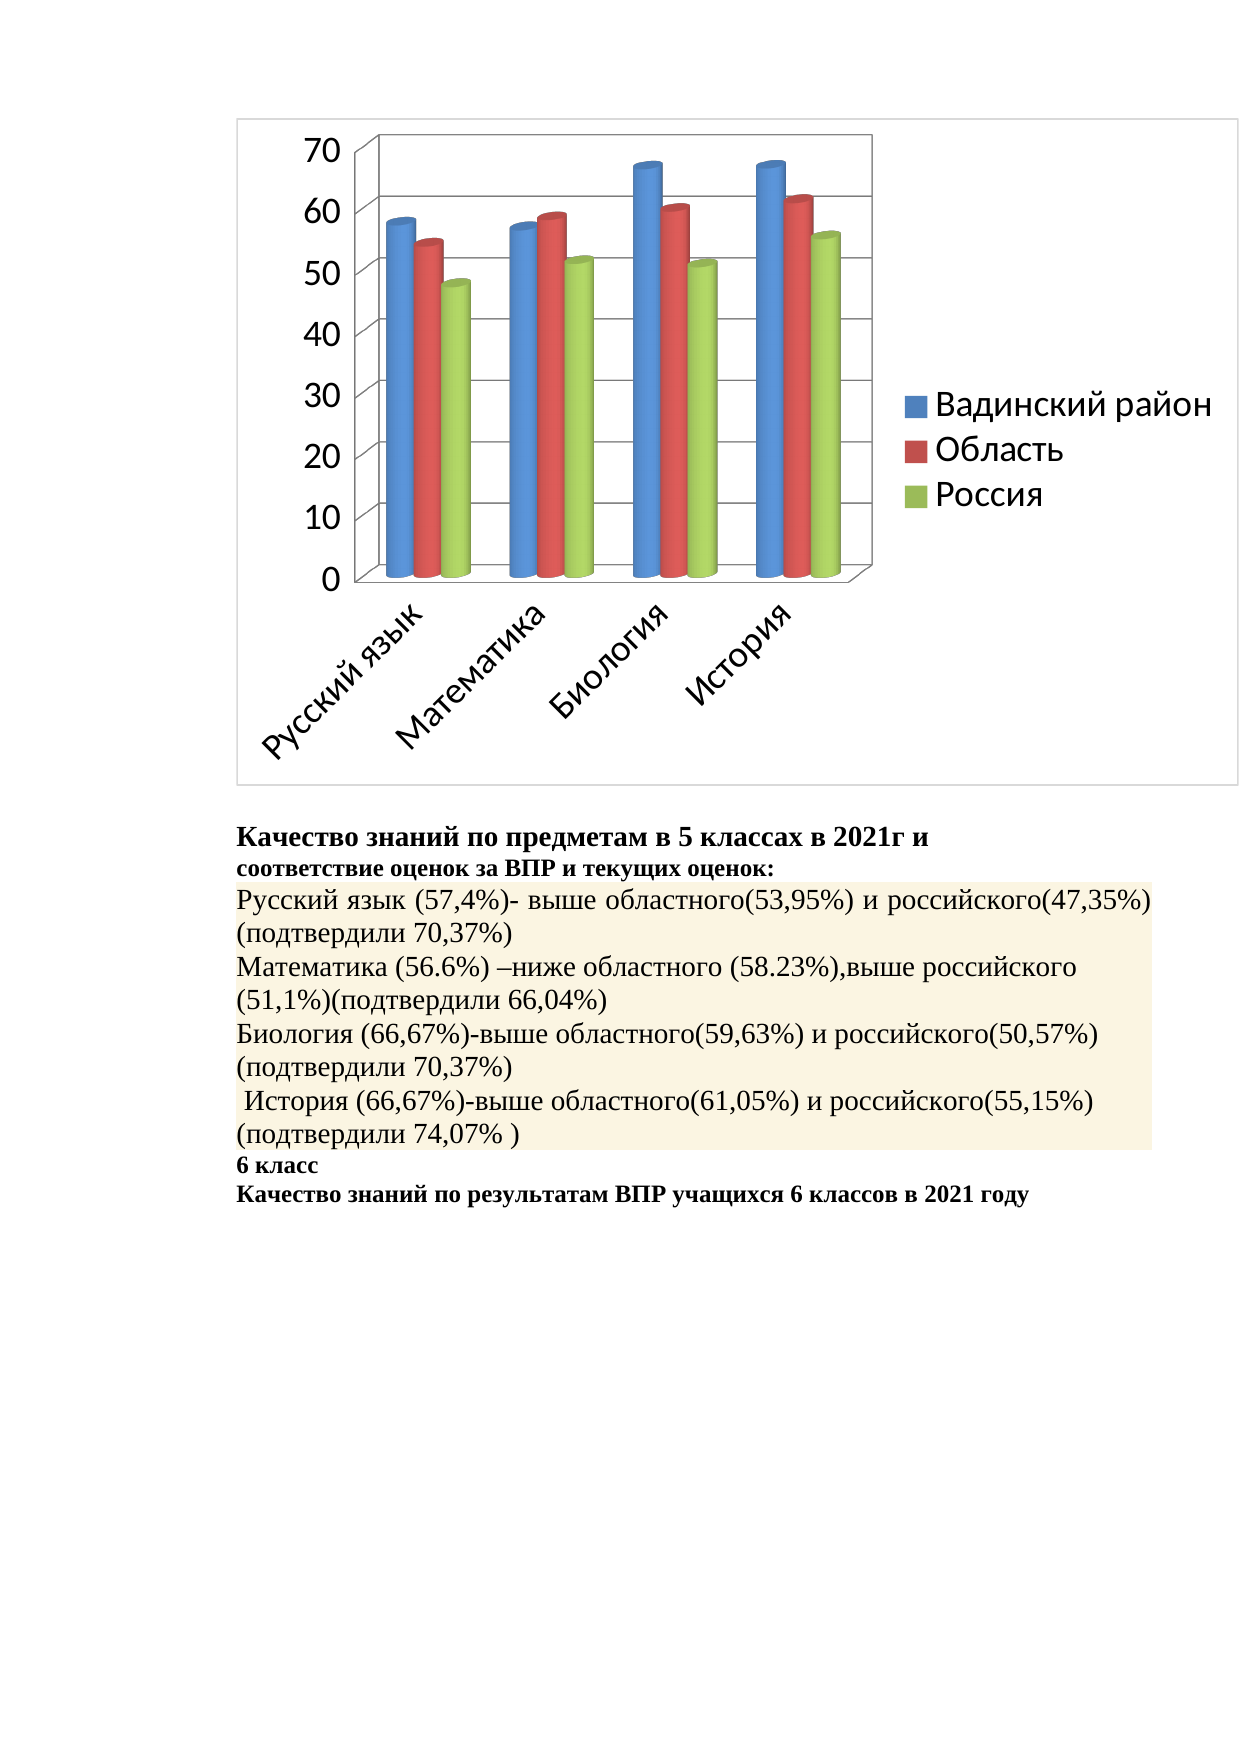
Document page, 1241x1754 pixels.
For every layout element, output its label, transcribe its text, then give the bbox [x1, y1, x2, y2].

text Качество знаний по результатам ВПР учащихся 6 классов в 2021 году [236, 1179, 1152, 1208]
text соответствие оценок за ВПР и текущих оценок: [236, 853, 1152, 882]
text Математика (56.6%) –ниже областного (58.23%),выше российского (51,1%)(подтвердили 66,04%) [236, 949, 1152, 1016]
text 6 класс [236, 1150, 1152, 1179]
text История (66,67%)-выше областного(61,05%) и российского(55,15%)(подтвердили 74,07% ) [236, 1083, 1152, 1150]
text Качество знаний по предметам в 5 классах в 2021г и [236, 819, 1152, 853]
text Русский язык (57,4%)- выше областного(53,95%) и российского(47,35%) (подтвердили 70,37%) [236, 882, 1152, 949]
text Биология (66,67%)-выше областного(59,63%) и российского(50,57%)(подтвердили 70,37%) [236, 1016, 1152, 1083]
